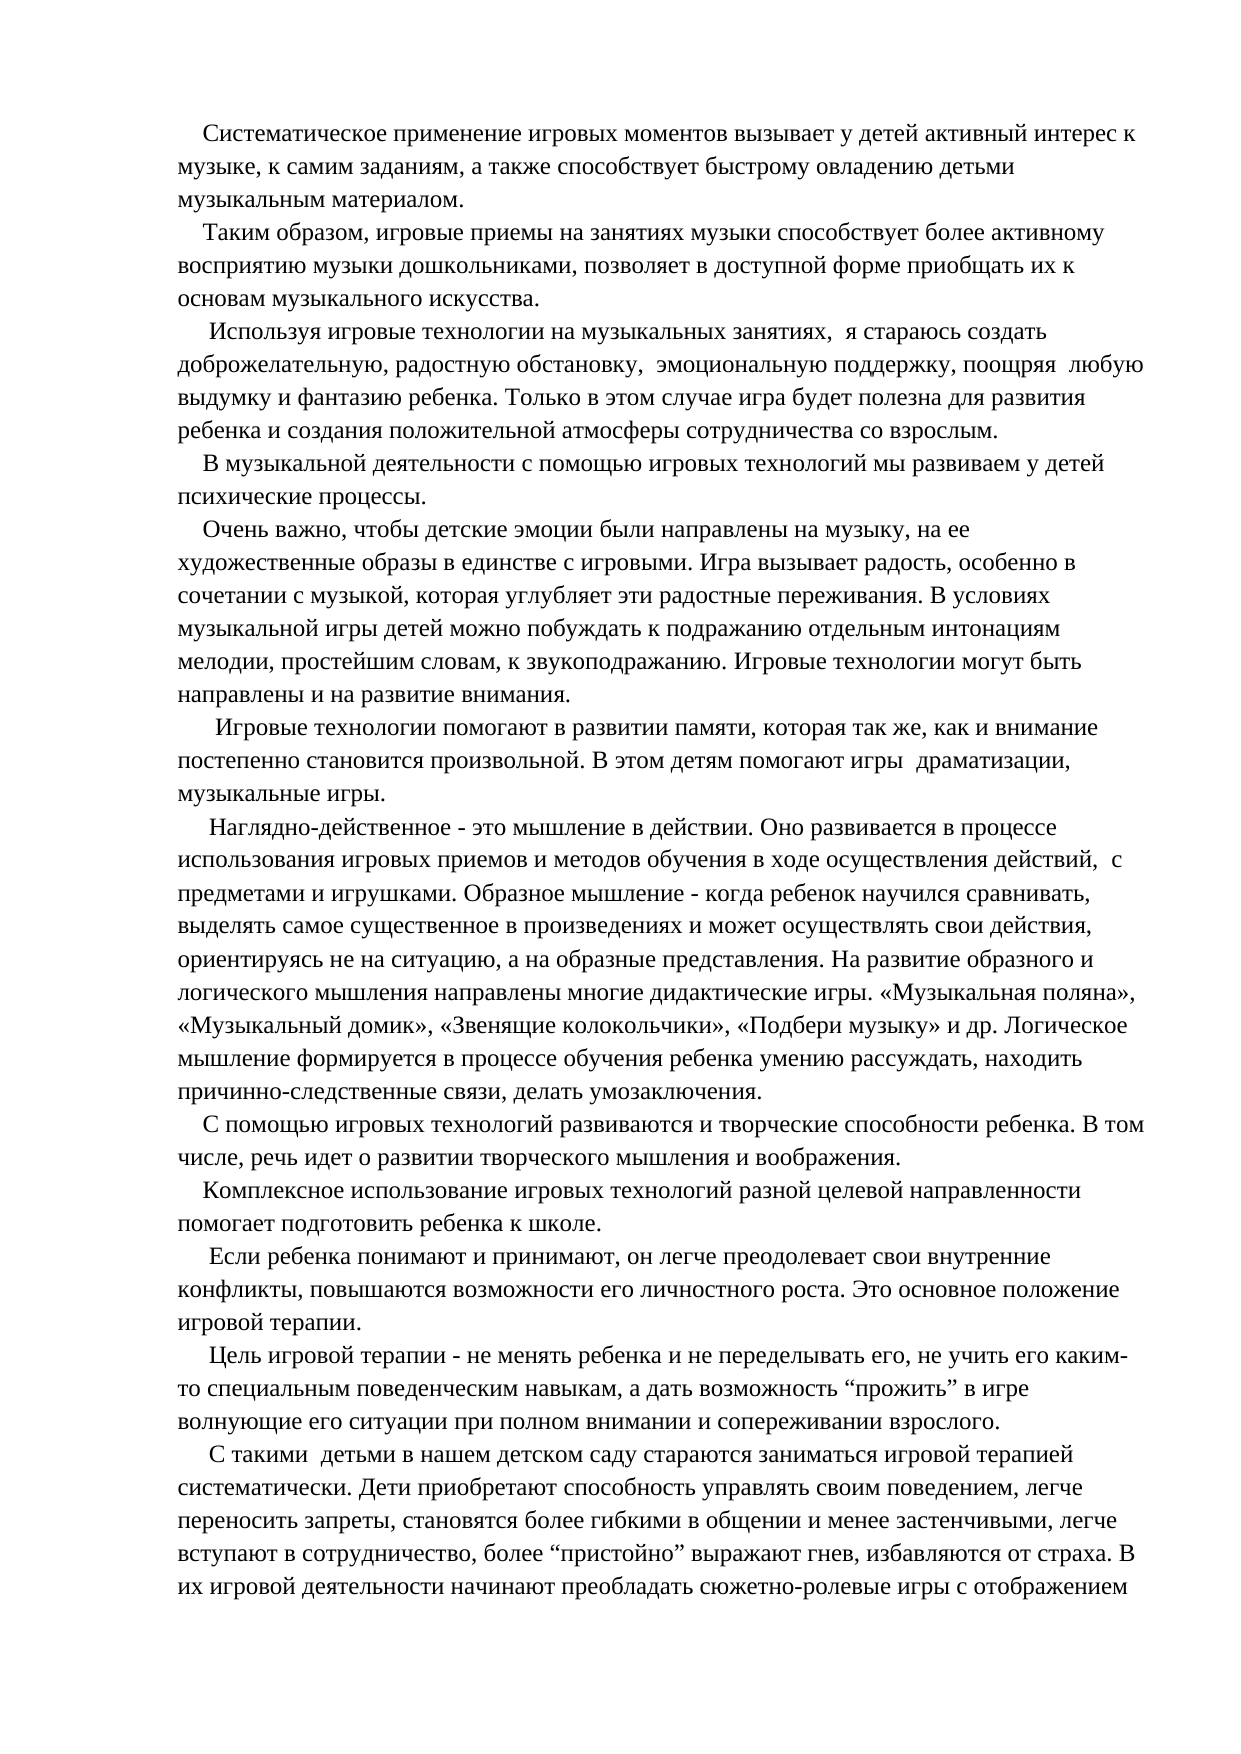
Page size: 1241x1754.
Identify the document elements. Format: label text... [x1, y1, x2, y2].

text Цель игровой терапии - не менять ребенка и не переделывать его, не учить его каким-то специальным поведенческим навыкам, а дать возможность “прожить” в игре волнующие его ситуации при полном внимании и сопереживании взрослого. [177, 1340, 1152, 1435]
text Игровые технологии помогают в развитии памяти, которая так же, как и внимание постепенно становится произвольной. В этом детям помогают игры драматизации, музыкальные игры. [177, 712, 1152, 807]
text С помощью игровых технологий развиваются и творческие способности ребенка. В том числе, речь идет о развитии творческого мышления и воображения. [177, 1109, 1152, 1171]
text Используя игровые технологии на музыкальных занятиях, я стараюсь создать доброжелательную, радостную обстановку, эмоциональную поддержку, поощряя любую выдумку и фантазию ребенка. Только в этом случае игра будет полезна для развития ребенка и создания положительной атмосферы сотрудничества со взрослым. [177, 316, 1152, 444]
text Наглядно-действенное - это мышление в действии. Оно развивается в процессе использования игровых приемов и методов обучения в ходе осуществления действий, с предметами и игрушками. Образное мышление - когда ребенок научился сравнивать, выделять самое существенное в произведениях и может осуществлять свои действия, ориентируясь не на ситуацию, а на образные представления. На развитие образного и логического мышления направлены многие дидактические игры. «Музыкальная поляна», «Музыкальный домик», «Звенящие колокольчики», «Подбери музыку» и др. Логическое мышление формируется в процессе обучения ребенка умению рассуждать, находить причинно-следственные связи, делать умозаключения. [177, 812, 1152, 1104]
text Очень важно, чтобы детские эмоции были направлены на музыку, на ее художественные образы в единстве с игровыми. Игра вызывает радость, особенно в сочетании с музыкой, которая углубляет эти радостные переживания. В условиях музыкальной игры детей можно побуждать к подражанию отдельным интонациям мелодии, простейшим словам, к звукоподражанию. Игровые технологии могут быть направлены и на развитие внимания. [177, 514, 1152, 708]
text Комплексное использование игровых технологий разной целевой направленности помогает подготовить ребенка к школе. [177, 1175, 1152, 1237]
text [177, 1439, 1152, 1600]
text Если ребенка понимают и принимают, он легче преодолевает свои внутренние конфликты, повышаются возможности его личностного роста. Это основное положение игровой терапии. [177, 1241, 1152, 1336]
text Таким образом, игровые приемы на занятиях музыки способствует более активному восприятию музыки дошкольниками, позволяет в доступной форме приобщать их к основам музыкального искусства. [177, 217, 1152, 312]
text В музыкальной деятельности с помощью игровых технологий мы развиваем у детей психические процессы. [177, 448, 1152, 510]
text Систематическое применение игровых моментов вызывает у детей активный интерес к музыке, к самим заданиям, а также способствует быстрому овладению детьми музыкальным материалом. [177, 118, 1152, 213]
